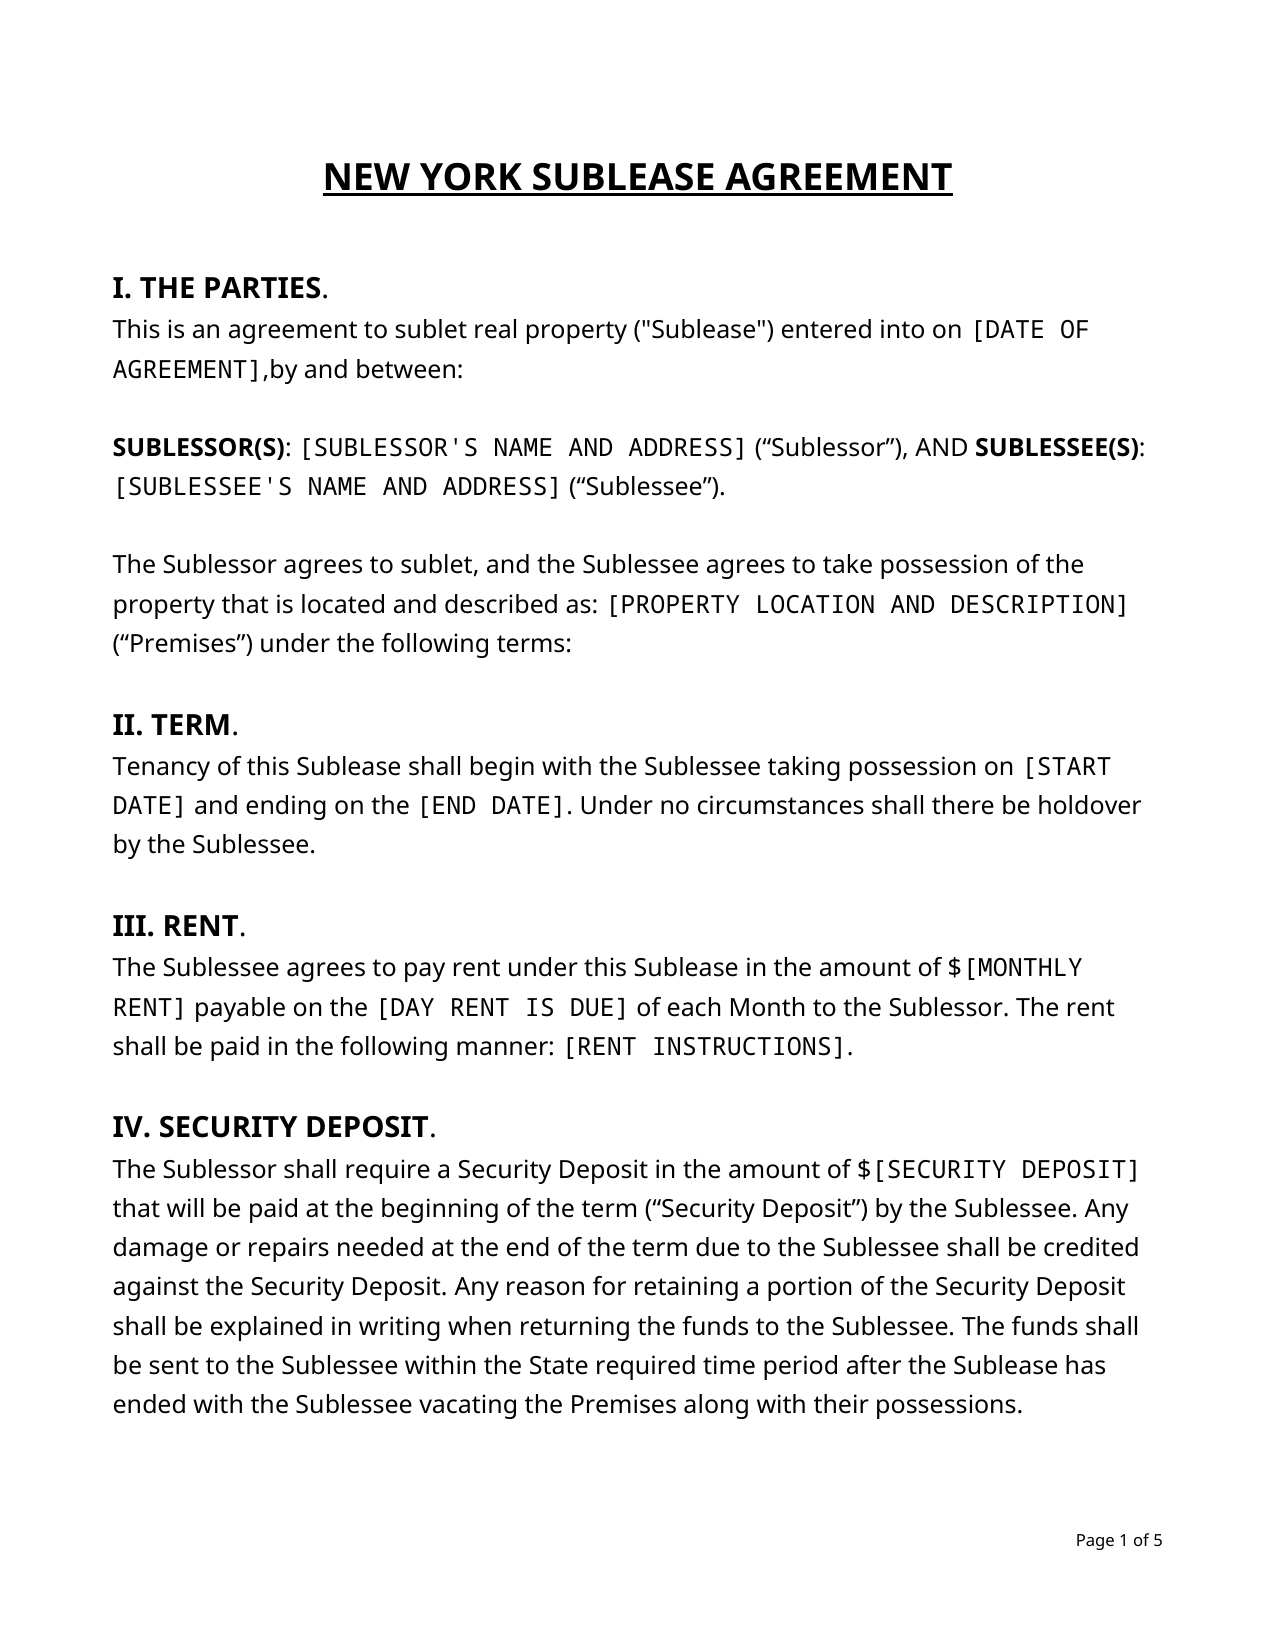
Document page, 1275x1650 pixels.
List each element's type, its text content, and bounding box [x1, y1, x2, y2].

text II. TERM. Tenancy of this Sublease shall begin with the Sublessee taking possession on [START DATE] and ending on the [END DATE]. Under no circumstances shall there be holdover by the Sublessee. [112, 704, 1162, 861]
text IV. SECURITY DEPOSIT. The Sublessor shall require a Security Deposit in the amount of $[SECURITY DEPOSIT] that will be paid at the beginning of the term (“Security Deposit”) by the Sublessee. Any damage or repairs needed at the end of the term due to the Sublessee shall be credited against the Security Deposit. Any reason for retaining a portion of the Security Deposit shall be explained in writing when returning the funds to the Sublessee. The funds shall be sent to the Sublessee within the State required time period after the Sublease has ended with the Sublessee vacating the Premises along with their possessions. [112, 1107, 1162, 1421]
text I. THE PARTIES. This is an agreement to sublet real property ("Sublease") entered into on [DATE OF AGREEMENT],by and between: [112, 267, 1162, 385]
text III. RENT. The Sublessee agrees to pay rent under this Sublease in the amount of $[MONTHLY RENT] payable on the [DAY RENT IS DUE] of each Month to the Sublessor. The rent shall be paid in the following manner: [RENT INSTRUCTIONS]. [112, 905, 1162, 1062]
text The Sublessor agrees to sublet, and the Sublessee agrees to take possession of the property that is located and described as: [PROPERTY LOCATION AND DESCRIPTION] (“Premises”) under the following terms: [112, 547, 1162, 659]
text SUBLESSOR(S): [SUBLESSOR'S NAME AND ADDRESS] (“Sublessor”), AND SUBLESSEE(S): [SUBLESSEE'S NAME AND ADDRESS] (“Sublessee”). [112, 429, 1162, 503]
text NEW YORK SUBLEASE AGREEMENT [112, 150, 1162, 201]
